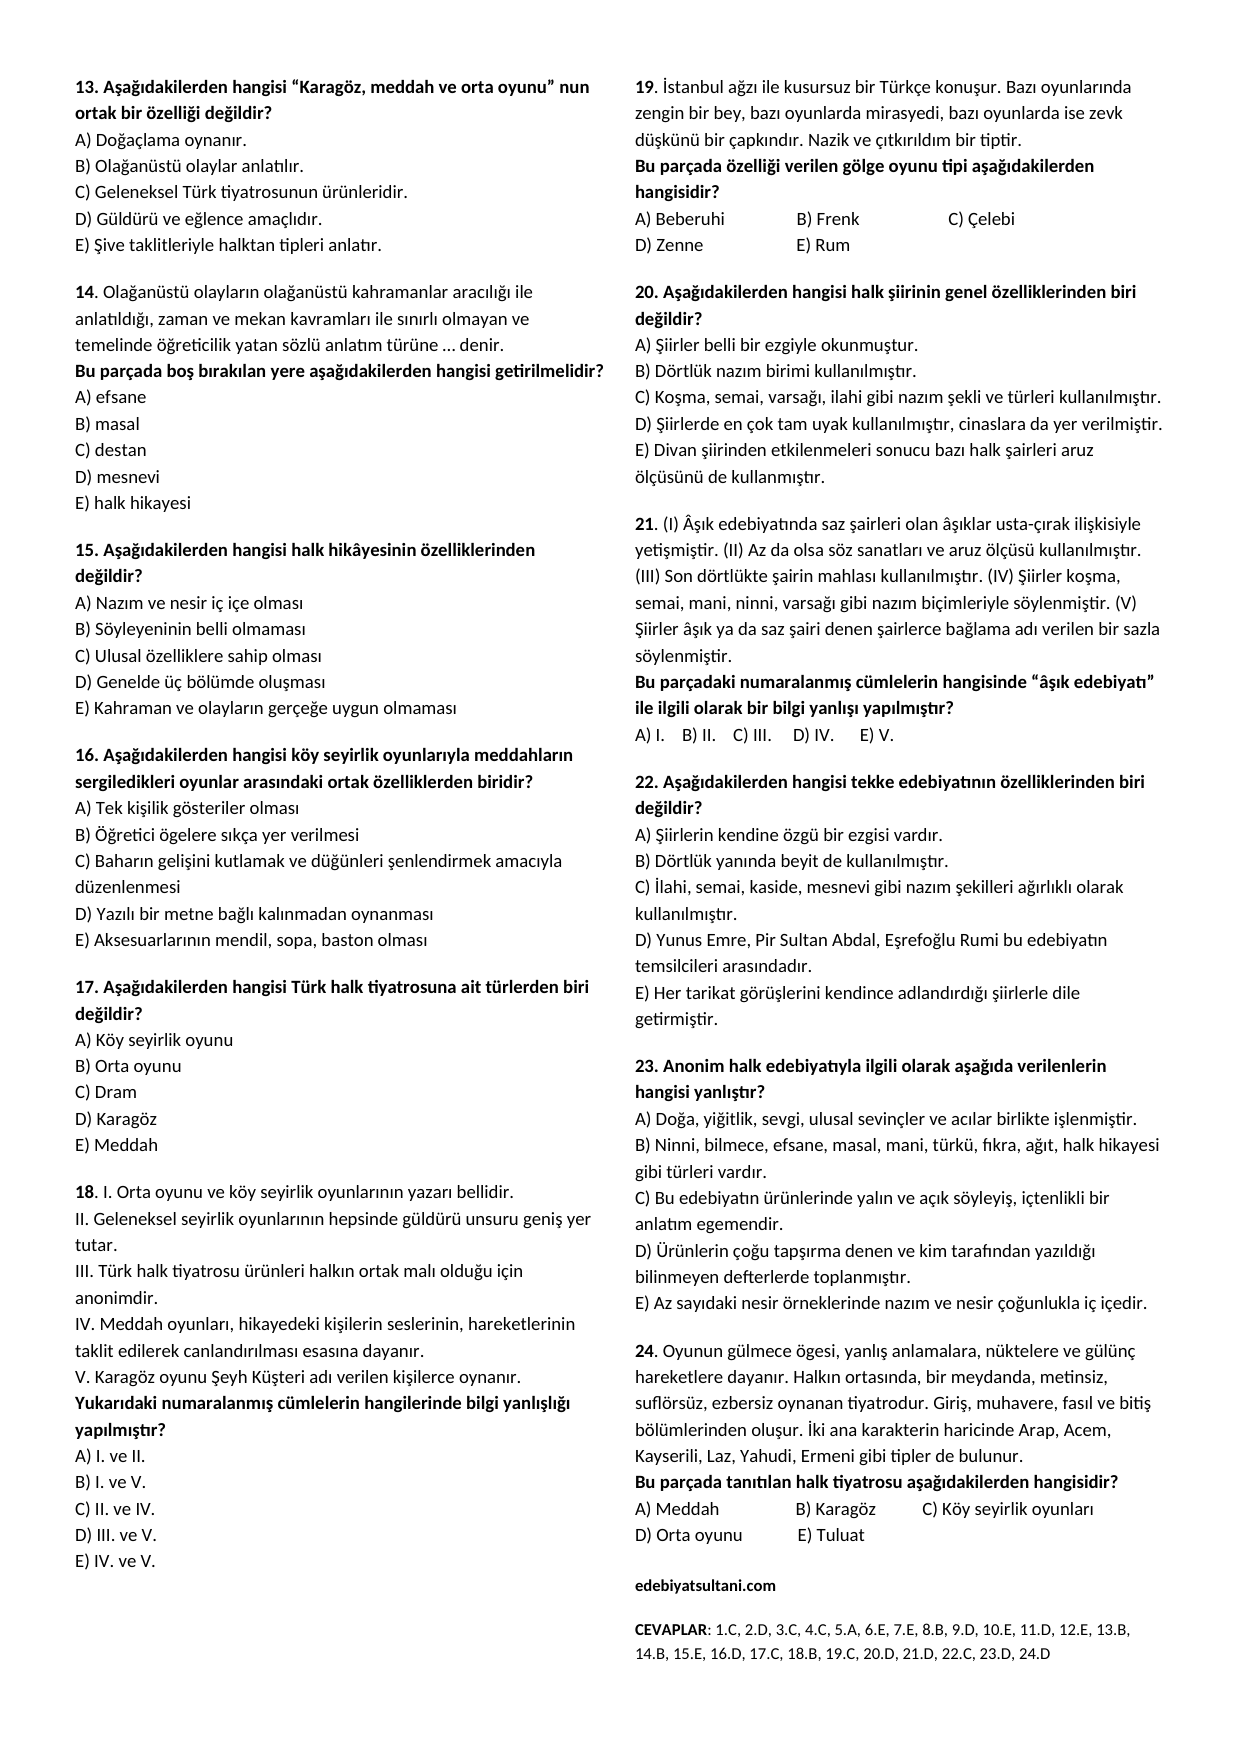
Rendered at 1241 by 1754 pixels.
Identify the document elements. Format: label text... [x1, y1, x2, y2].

text 22. Aşağıdakilerden hangisi tekke edebiyatının özelliklerinden biri değildir? A) Şiirlerin kendine özgü bir ezgisi vardır. B) Dörtlük yanında beyit de kullanılmıştır. C) İlahi, semai, kaside, mesnevi gibi nazım şekilleri ağırlıklı olarak kullanılmıştır. D) Yunus Emre, Pir Sultan Abdal, Eşrefoğlu Rumi bu edebiyatın temsilcileri arasındadır. E) Her tarikat görüşlerini kendince adlandırdığı şiirlerle dile getirmiştir. [635, 770, 1165, 1030]
text 17. Aşağıdakilerden hangisi Türk halk tiyatrosuna ait türlerden biri değildir? A) Köy seyirlik oyunu B) Orta oyunu C) Dram D) Karagöz E) Meddah [75, 975, 605, 1156]
text CEVAPLAR: 1.C, 2.D, 3.C, 4.C, 5.A, 6.E, 7.E, 8.B, 9.D, 10.E, 11.D, 12.E, 13.B, 14.B, 15.E, 16.D, 17.C, 18.B, 19.C, 20.D, 21.D, 22.C, 23.D, 24.D [635, 1620, 1165, 1663]
text 24. Oyunun gülmece ögesi, yanlış anlamalara, nüktelere ve gülünç hareketlere dayanır. Halkın ortasında, bir meydanda, metinsiz, suflörsüz, ezbersiz oynanan tiyatrodur. Giriş, muhavere, fasıl ve bitiş bölümlerinden oluşur. İki ana karakterin haricinde Arap, Acem, Kayserili, Laz, Yahudi, Ermeni gibi tipler de bulunur. Bu parçada tanıtılan halk tiyatrosu aşağıdakilerden hangisidir? A) Meddah B) Karagöz C) Köy seyirlik oyunları D) Orta oyunu E) Tuluat edebiyatsultani.com [635, 1339, 1165, 1596]
text 18. I. Orta oyunu ve köy seyirlik oyunlarının yazarı bellidir. II. Geleneksel seyirlik oyunlarının hepsinde güldürü unsuru geniş yer tutar. III. Türk halk tiyatrosu ürünleri halkın ortak malı olduğu için anonimdir. IV. Meddah oyunları, hikayedeki kişilerin seslerinin, hareketlerinin taklit edilerek canlandırılması esasına dayanır. V. Karagöz oyunu Şeyh Küşteri adı verilen kişilerce oynanır. Yukarıdaki numaralanmış cümlelerin hangilerinde bilgi yanlışlığı yapılmıştır? A) I. ve II. B) I. ve V. C) II. ve IV. D) III. ve V. E) IV. ve V. [75, 1181, 605, 1605]
text 20. Aşağıdakilerden hangisi halk şiirinin genel özelliklerinden biri değildir? A) Şiirler belli bir ezgiyle okunmuştur. B) Dörtlük nazım birimi kullanılmıştır. C) Koşma, semai, varsağı, ilahi gibi nazım şekli ve türleri kullanılmıştır. D) Şiirlerde en çok tam uyak kullanılmıştır, cinaslara da yer verilmiştir. E) Divan şiirinden etkilenmeleri sonucu bazı halk şairleri aruz ölçüsünü de kullanmıştır. [635, 280, 1165, 488]
text 21. (I) Âşık edebiyatında saz şairleri olan âşıklar usta-çırak ilişkisiyle yetişmiştir. (II) Az da olsa söz sanatları ve aruz ölçüsü kullanılmıştır. (III) Son dörtlükte şairin mahlası kullanılmıştır. (IV) Şiirler koşma, semai, mani, ninni, varsağı gibi nazım biçimleriyle söylenmiştir. (V) Şiirler âşık ya da saz şairi denen şairlerce bağlama adı verilen bir sazla söylenmiştir. Bu parçadaki numaralanmış cümlelerin hangisinde “âşık edebiyatı” ile ilgili olarak bir bilgi yanlışı yapılmıştır? A) I. B) II. C) III. D) IV. E) V. [635, 512, 1165, 746]
text 15. Aşağıdakilerden hangisi halk hikâyesinin özelliklerinden değildir? A) Nazım ve nesir iç içe olması B) Söyleyeninin belli olmaması C) Ulusal özelliklere sahip olması D) Genelde üç bölümde oluşması E) Kahraman ve olayların gerçeğe uygun olmaması [75, 538, 605, 719]
text 16. Aşağıdakilerden hangisi köy seyirlik oyunlarıyla meddahların sergiledikleri oyunlar arasındaki ortak özelliklerden biridir? A) Tek kişilik gösteriler olması B) Öğretici ögelere sıkça yer verilmesi C) Baharın gelişini kutlamak ve düğünleri şenlendirmek amacıyla düzenlenmesi D) Yazılı bir metne bağlı kalınmadan oynanması E) Aksesuarlarının mendil, sopa, baston olması [75, 744, 605, 951]
text 23. Anonim halk edebiyatıyla ilgili olarak aşağıda verilenlerin hangisi yanlıştır? A) Doğa, yiğitlik, sevgi, ulusal sevinçler ve acılar birlikte işlenmiştir. B) Ninni, bilmece, efsane, masal, mani, türkü, fıkra, ağıt, halk hikayesi gibi türleri vardır. C) Bu edebiyatın ürünlerinde yalın ve açık söyleyiş, içtenlikli bir anlatım egemendir. D) Ürünlerin çoğu tapşırma denen ve kim tarafından yazıldığı bilinmeyen defterlerde toplanmıştır. E) Az sayıdaki nesir örneklerinde nazım ve nesir çoğunlukla iç içedir. [635, 1054, 1165, 1314]
text 19. İstanbul ağzı ile kusursuz bir Türkçe konuşur. Bazı oyunlarında zengin bir bey, bazı oyunlarda mirasyedi, bazı oyunlarda ise zevk düşkünü bir çapkındır. Nazik ve çıtkırıldım bir tiptir. Bu parçada özelliği verilen gölge oyunu tipi aşağıdakilerden hangisidir? A) Beberuhi B) Frenk C) Çelebi D) Zenne E) Rum [635, 75, 1165, 256]
text 13. Aşağıdakilerden hangisi “Karagöz, meddah ve orta oyunu” nun ortak bir özelliği değildir? A) Doğaçlama oynanır. B) Olağanüstü olaylar anlatılır. C) Geleneksel Türk tiyatrosunun ürünleridir. D) Güldürü ve eğlence amaçlıdır. E) Şive taklitleriyle halktan tipleri anlatır. [75, 75, 605, 256]
text 14. Olağanüstü olayların olağanüstü kahramanlar aracılığı ile anlatıldığı, zaman ve mekan kavramları ile sınırlı olmayan ve temelinde öğreticilik yatan sözlü anlatım türüne … denir. Bu parçada boş bırakılan yere aşağıdakilerden hangisi getirilmelidir? A) efsane B) masal C) destan D) mesnevi E) halk hikayesi [75, 280, 605, 514]
